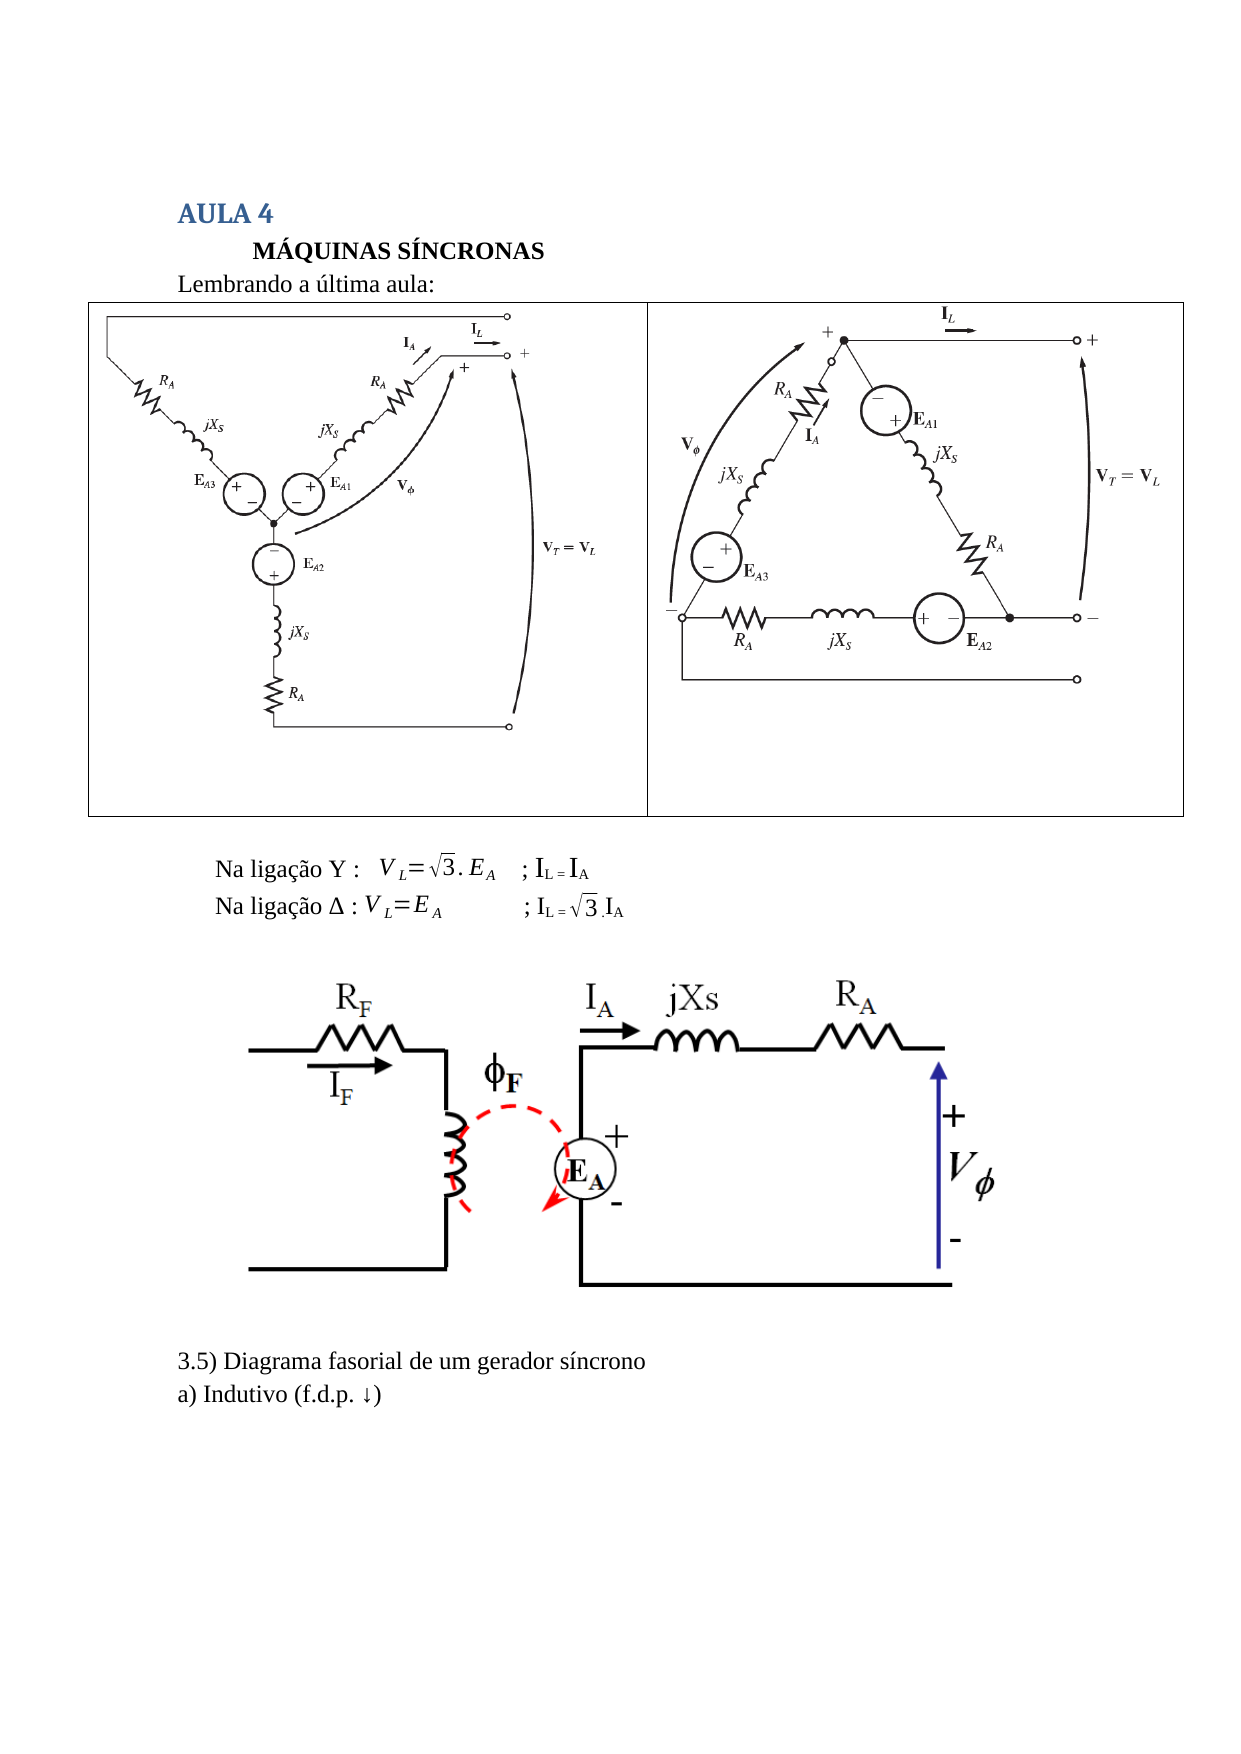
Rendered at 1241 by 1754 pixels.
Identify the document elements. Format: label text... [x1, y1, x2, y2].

text 3.5) Diagrama fasorial de um gerador síncrono [177, 1346, 1063, 1375]
list Na ligação Y : ; IL = IA [215, 850, 1063, 885]
list Na ligação Δ : ; IL = .IA [215, 890, 1063, 922]
text a) Indutivo (f.d.p. ↓) [177, 1379, 1063, 1408]
table_header [648, 303, 1183, 816]
list MÁQUINAS SÍNCRONAS [252, 236, 1063, 265]
text Lembrando a última aula: [177, 269, 1063, 298]
subtitle AULA 4 [177, 198, 1063, 231]
table_header [89, 303, 647, 816]
picture [214, 925, 1015, 1309]
picture [99, 303, 602, 733]
picture [658, 303, 1173, 684]
